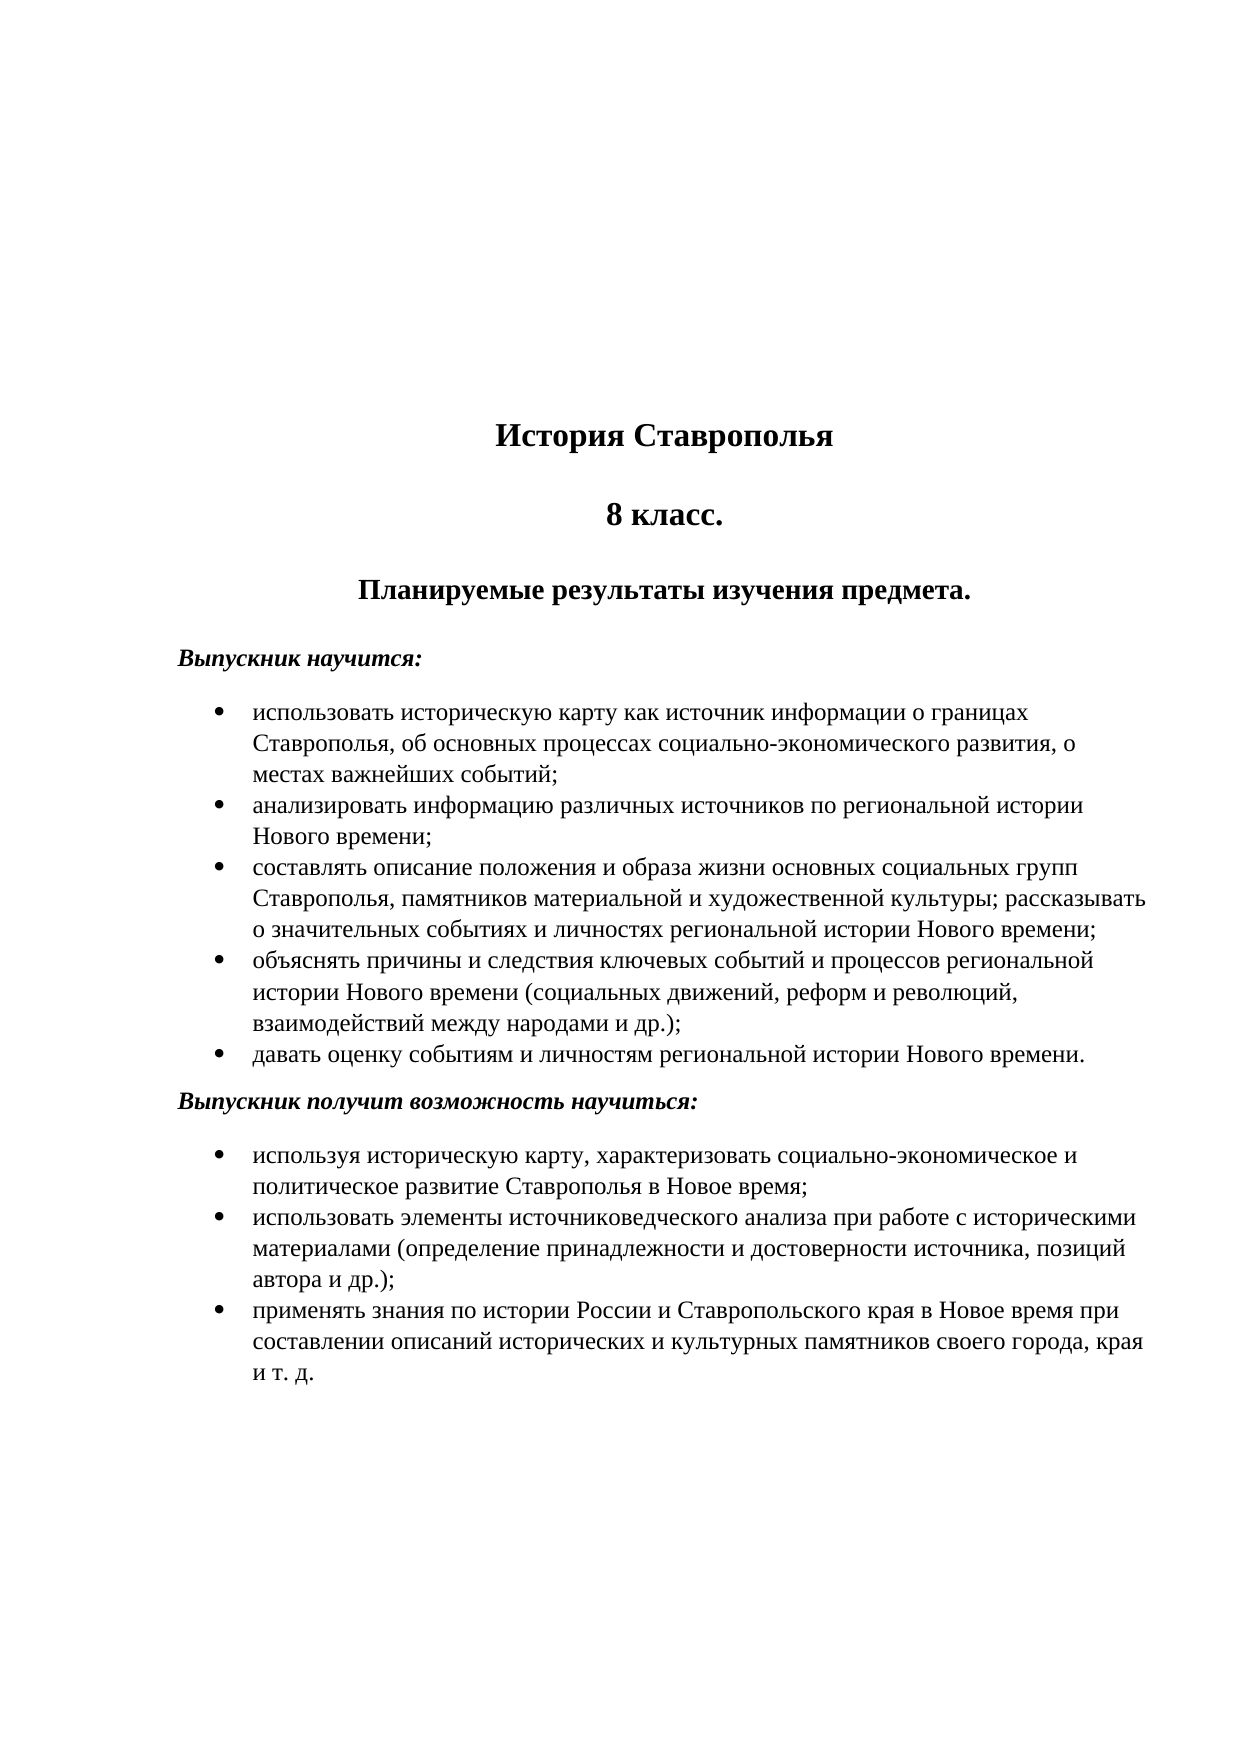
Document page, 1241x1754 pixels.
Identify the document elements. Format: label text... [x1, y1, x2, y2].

list использовать историческую карту как источник информации о границах Ставрополья, об основных процессах социально-экономического развития, о местах важнейших событий; [215, 697, 1152, 788]
list применять знания по истории России и Ставропольского края в Новое время при составлении описаний исторических и культурных памятников своего города, края и т. д. [215, 1295, 1152, 1386]
text История Ставрополья [177, 416, 1152, 454]
text 8 класс. [177, 494, 1152, 532]
list объяснять причины и следствия ключевых событий и процессов региональной истории Нового времени (социальных движений, реформ и революций, взаимодействий между народами и др.); [215, 946, 1152, 1036]
list давать оценку событиям и личностям региональной истории Нового времени. [215, 1039, 1152, 1067]
text Планируемые результаты изучения предмета. [177, 572, 1152, 606]
text Выпускник научится: [177, 643, 1152, 672]
list использовать элементы источниковедческого анализа при работе с историческими материалами (определение принадлежности и достоверности источника, позиций автора и др.); [215, 1202, 1152, 1293]
list составлять описание положения и образа жизни основных социальных групп Ставрополья, памятников материальной и художественной культуры; рассказывать о значительных событиях и личностях региональной истории Нового времени; [215, 852, 1152, 943]
list анализировать информацию различных источников по региональной истории Нового времени; [215, 790, 1152, 850]
list используя историческую карту, характеризовать социально-экономическое и политическое развитие Ставрополья в Новое время; [215, 1140, 1152, 1200]
text Выпускник получит возможность научиться: [177, 1086, 1152, 1115]
